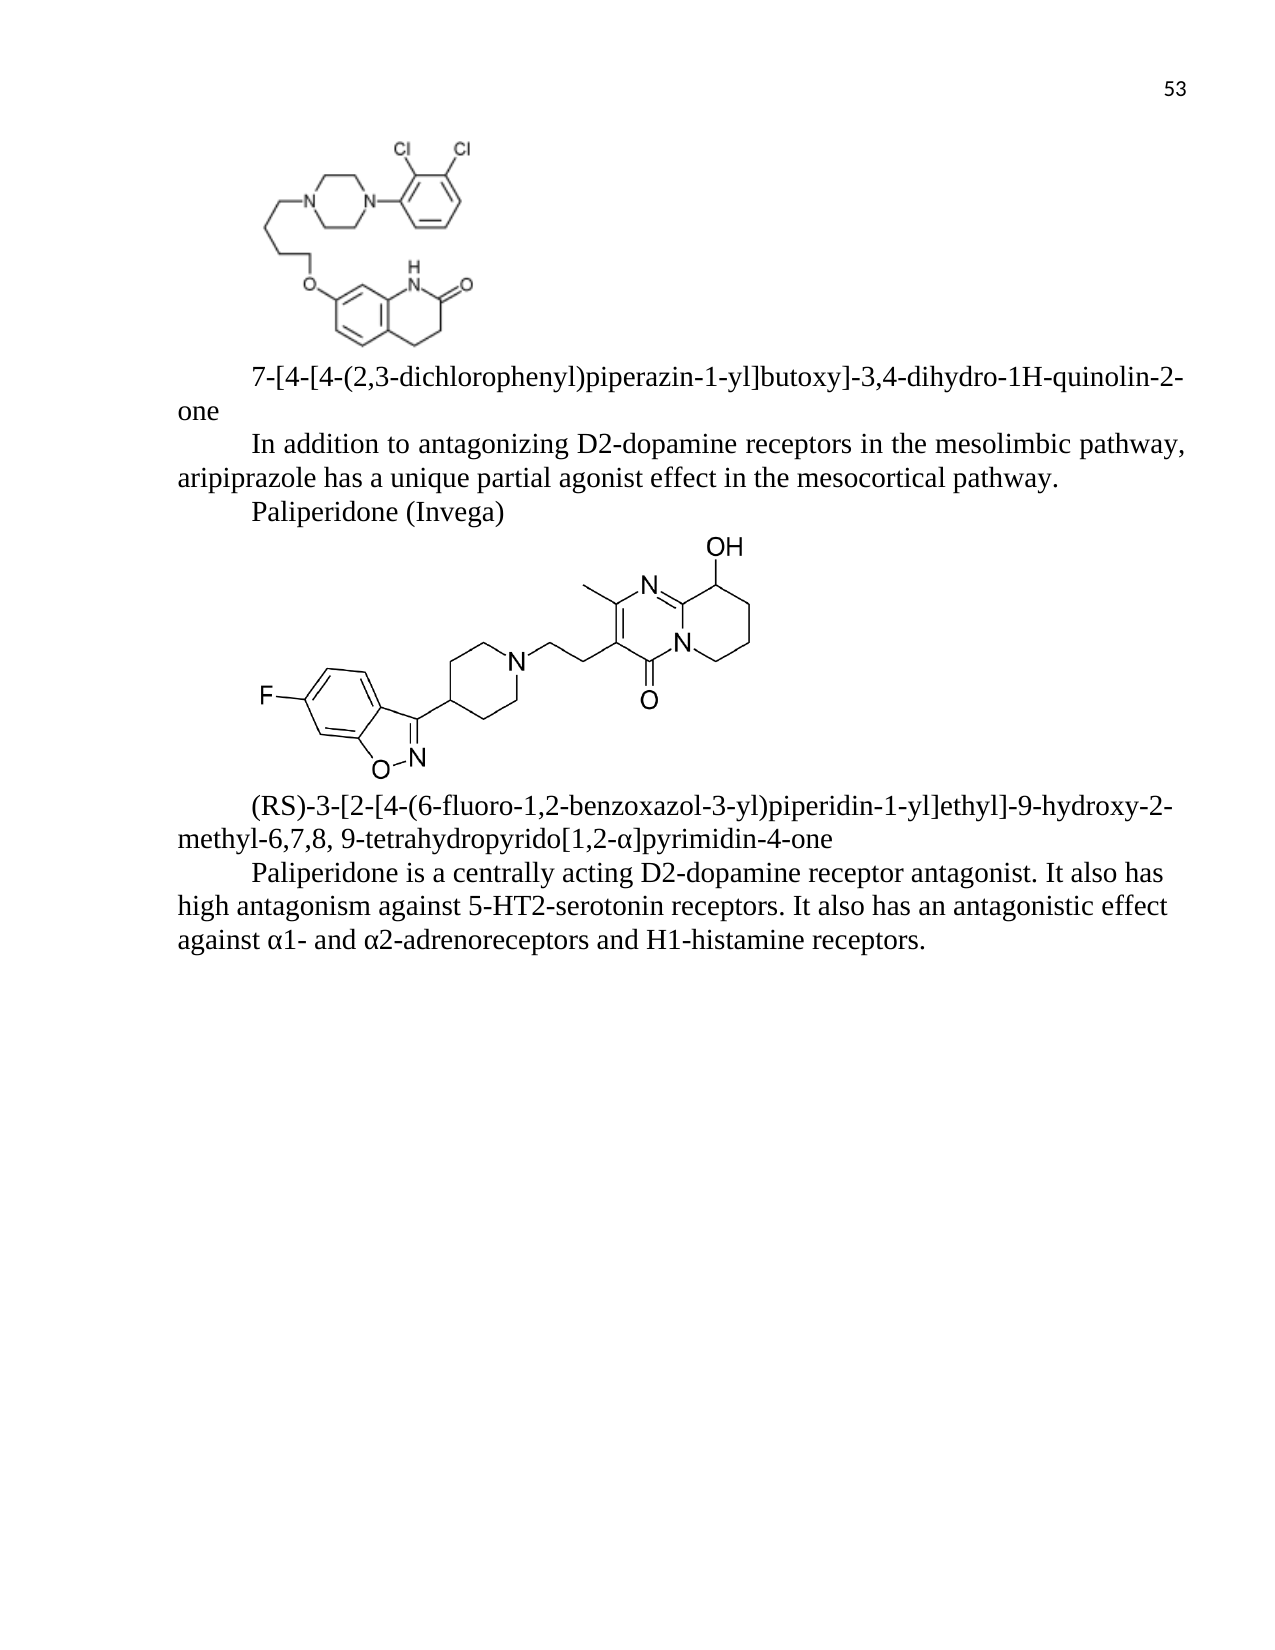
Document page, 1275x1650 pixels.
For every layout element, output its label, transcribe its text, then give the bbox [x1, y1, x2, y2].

picture [251, 129, 487, 360]
text 7-[4-[4-(2,3-dichlorophenyl)piperazin-1-yl]butoxy]-3,4-dihydro-1H-quinolin-2-one [177, 359, 1186, 427]
text (RS)-3-[2-[4-(6-fluoro-1,2-benzoxazol-3-yl)piperidin-1-yl]ethyl]-9-hydroxy-2-methyl-6,7,8, 9-tetrahydropyrido[1,2-α]pyrimidin-4-one [177, 788, 1186, 855]
text In addition to antagonizing D2-dopamine receptors in the mesolimbic pathway, aripiprazole has a unique partial agonist effect in the mesocortical pathway. [177, 427, 1186, 494]
text Paliperidone is a centrally acting D2-dopamine receptor antagonist. It also has high antagonism against 5-HT2-serotonin receptors. It also has an antagonistic effect against α1- and α2-adrenoreceptors and H1-histamine receptors. [177, 855, 1186, 956]
picture [251, 527, 759, 788]
text Paliperidone (Invega) [177, 494, 1186, 527]
